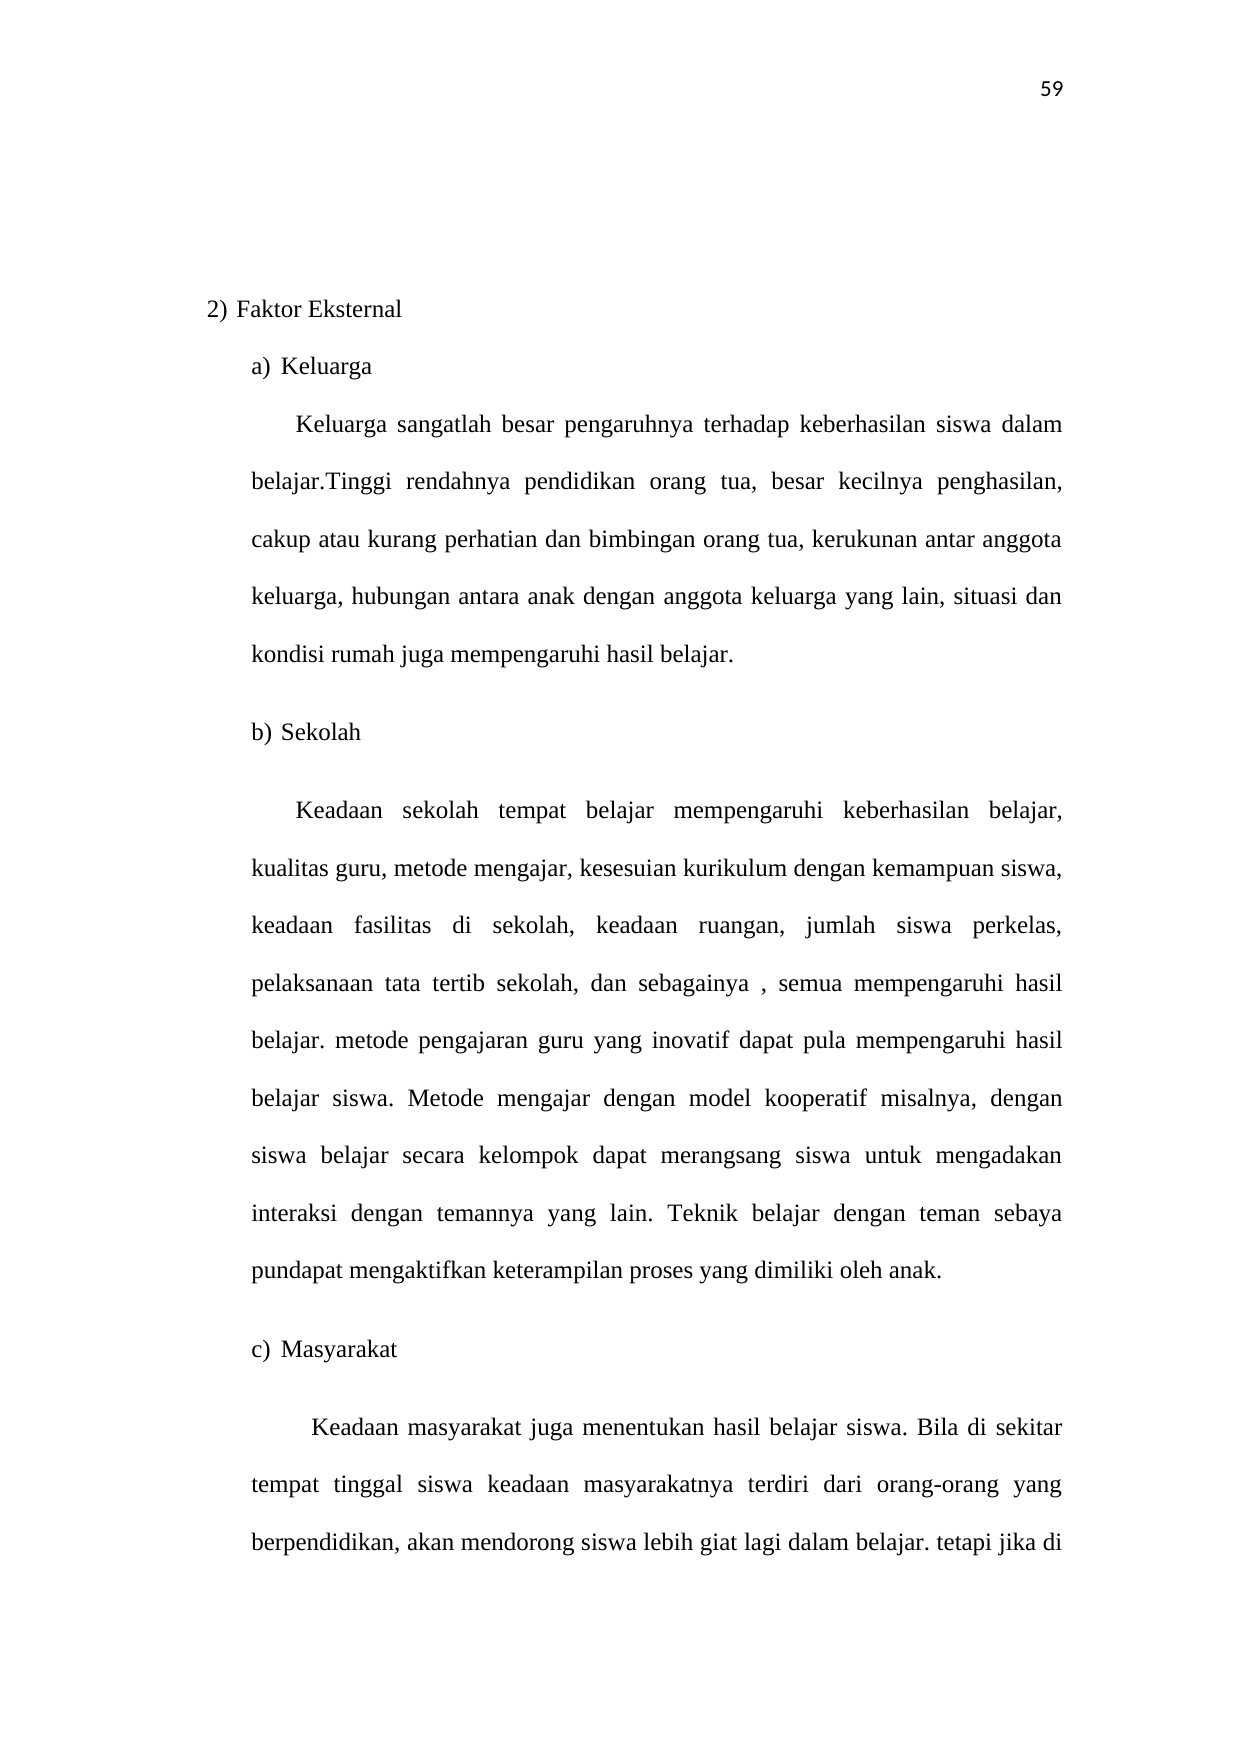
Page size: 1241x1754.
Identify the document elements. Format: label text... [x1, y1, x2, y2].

text Keluarga sangatlah besar pengaruhnya terhadap keberhasilan siswa dalam belajar.Tinggi rendahnya pendidikan orang tua, besar kecilnya penghasilan, cakup atau kurang perhatian dan bimbingan orang tua, kerukunan antar anggota keluarga, hubungan antara anak dengan anggota keluarga yang lain, situasi dan kondisi rumah juga mempengaruhi hasil belajar. [251, 409, 1063, 667]
list Sekolah [251, 717, 1063, 746]
text Keadaan sekolah tempat belajar mempengaruhi keberhasilan belajar, kualitas guru, metode mengajar, kesesuian kurikulum dengan kemampuan siswa, keadaan fasilitas di sekolah, keadaan ruangan, jumlah siswa perkelas, pelaksanaan tata tertib sekolah, dan sebagainya , semua mempengaruhi hasil belajar. metode pengajaran guru yang inovatif dapat pula mempengaruhi hasil belajar siswa. Metode mengajar dengan model kooperatif misalnya, dengan siswa belajar secara kelompok dapat merangsang siswa untuk mengadakan interaksi dengan temannya yang lain. Teknik belajar dengan teman sebaya pundapat mengaktifkan keterampilan proses yang dimiliki oleh anak. [251, 795, 1063, 1284]
list Keluarga [251, 351, 1063, 380]
list Faktor Eksternal [207, 294, 1063, 322]
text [251, 1412, 1063, 1556]
list Masyarakat [251, 1334, 1063, 1362]
